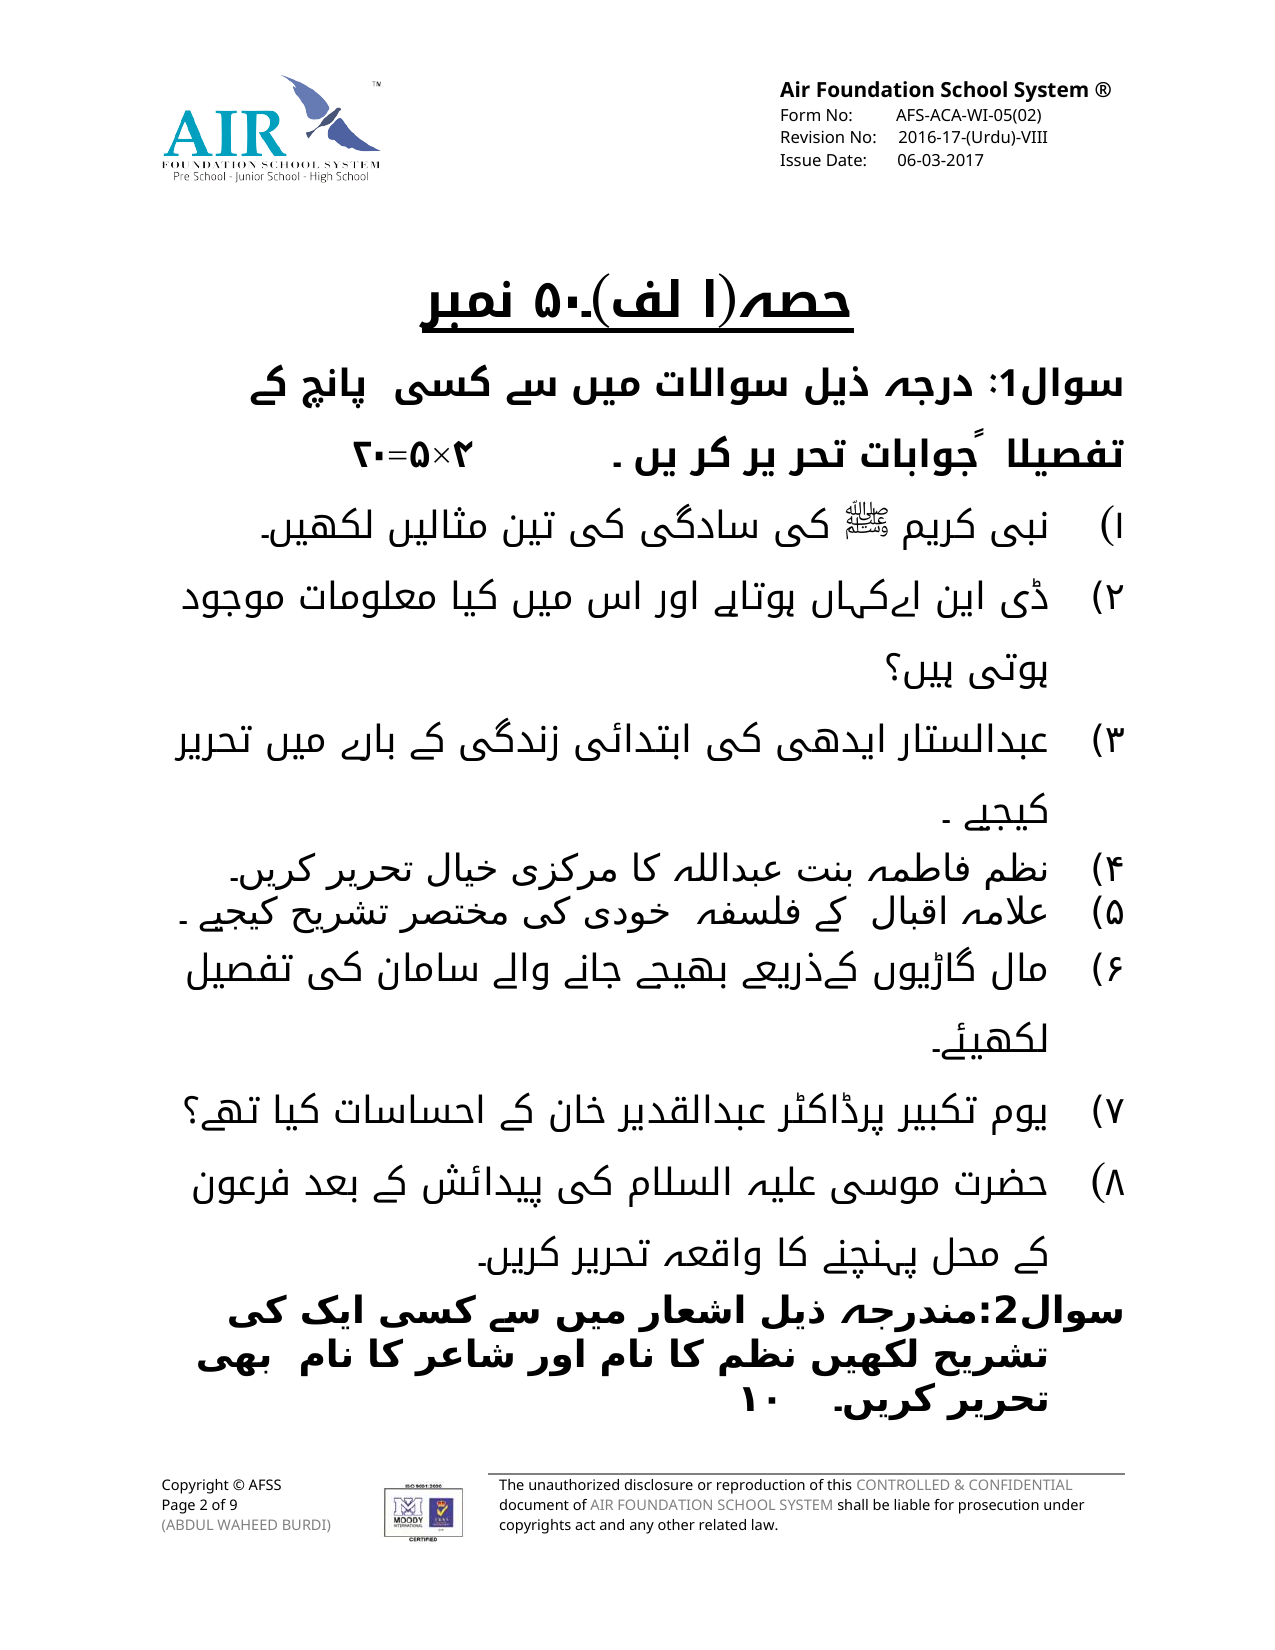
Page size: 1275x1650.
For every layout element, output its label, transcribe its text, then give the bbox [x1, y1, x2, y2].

picture [367, 1474, 476, 1551]
text ۳) عبدالستار ایدھی کی ابتدائی زندگی کے بارے میں تحریر کیجیے ۔ [150, 704, 1125, 846]
text ۶) مال گاڑیوں کےذریعے بھیجے جانے والے سامان کی تفصیل لکھیئے۔ [150, 933, 1125, 1076]
text حصہ(ا لف)۔۵۰ نمبر [150, 253, 1125, 348]
text ۵) علامہ اقبال کے فلسفہ خودی کی مختصر تشریح کیجیے ۔ [150, 890, 1125, 933]
text ۷) یوم تکبیر پرڈاکٹر عبدالقدیر خان کے احساسات کیا تھے؟ [150, 1076, 1125, 1147]
picture [161, 75, 381, 183]
text ۱) نبی کریم ﷺ کی سادگی کی تین مثالیں لکھیں۔ [150, 490, 1125, 562]
text ۸) حضرت موسی علیہ السلام کی پیدائش کے بعد فرعون کے محل پہنچنے کا واقعہ تحریر کریں۔ [150, 1147, 1125, 1289]
text سوال2:مندرجہ ذیل اشعار میں سے کسی ایک کی تشریح لکھیں نظم کا نام اور شاعر کا نام بھی تحریر کریں۔ ۱۰ [150, 1289, 1125, 1420]
text ۴) نظم فاطمہ بنت عبداللہ کا مرکزی خیال تحریر کریں۔ [150, 846, 1125, 890]
text ۲) ڈی این اےکہاں ہوتاہے اور اس میں کیا معلومات موجود ہوتی ہیں؟ [150, 562, 1125, 704]
text سوال1: درجہ ذیل سوالات میں سے کسی پانچ کے تفصیلا ًجوابات تحر یر کر یں ۔ ۴×۵=۲۰ [150, 348, 1125, 490]
